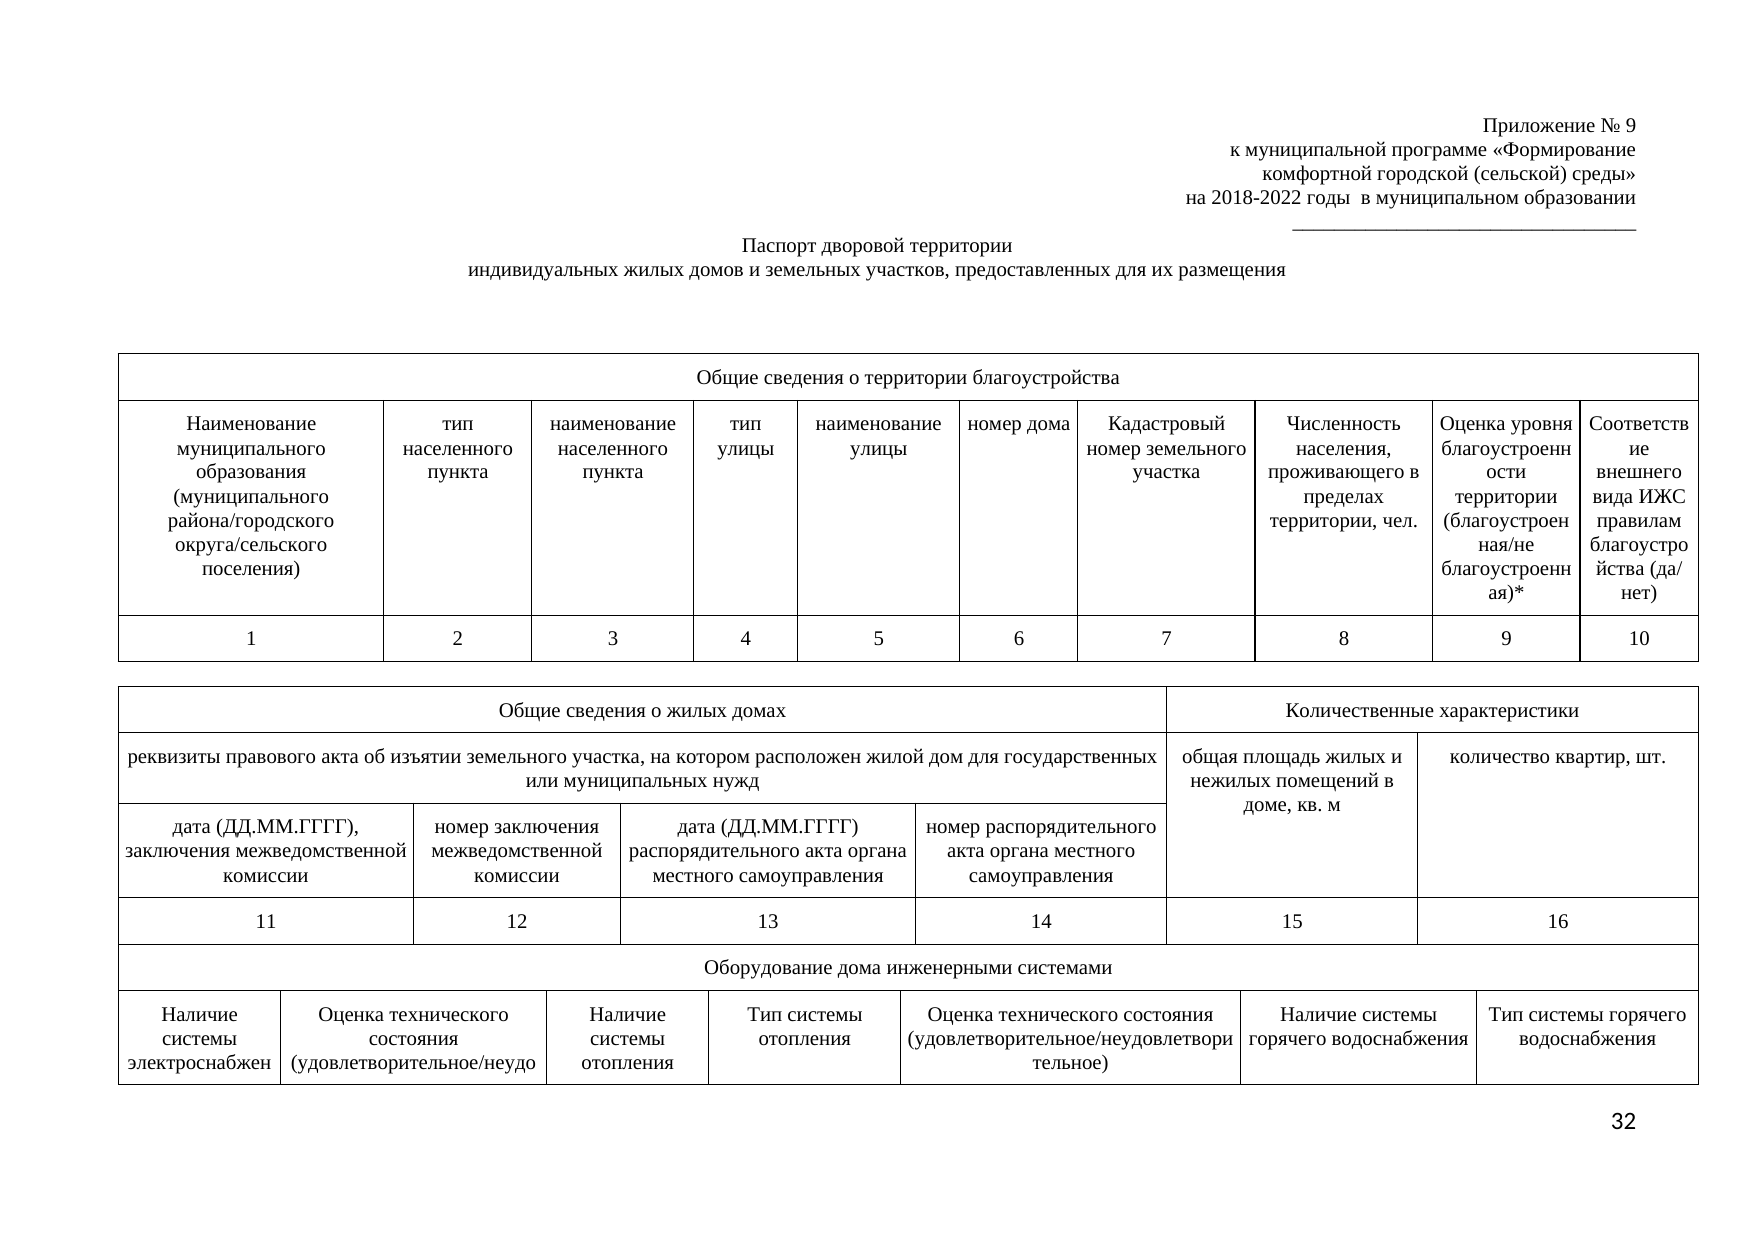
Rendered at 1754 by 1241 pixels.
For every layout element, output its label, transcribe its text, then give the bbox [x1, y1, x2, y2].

table_cell 5 [798, 616, 959, 661]
table_cell Наличие системы горячего водоснабжения [1241, 991, 1476, 1084]
table_cell Наличие системы отопления [547, 991, 708, 1084]
table_cell тип населенного пункта [384, 401, 531, 614]
table_cell 7 [1078, 616, 1254, 661]
table_cell дата (ДД.ММ.ГГГГ), заключения межведомственной комиссии [119, 804, 413, 897]
text Паспорт дворовой территории [118, 233, 1636, 257]
text Приложение № 9 [1063, 113, 1636, 137]
table_cell 16 [1418, 898, 1698, 943]
text комфортной городской (сельской) среды» [118, 161, 1636, 185]
table_cell 15 [1167, 898, 1417, 943]
table_cell Оценка технического состояния (удовлетворительное/неудовлетворительное) [901, 991, 1240, 1084]
table_cell 13 [621, 898, 915, 943]
table_cell 8 [1256, 616, 1432, 661]
table_cell количество квартир, шт. [1418, 733, 1698, 897]
table_cell Наименование муниципального образования (муниципального района/городского округа/сельского поселения) [119, 401, 383, 614]
table_cell тип улицы [694, 401, 797, 614]
table_cell 14 [916, 898, 1166, 943]
table_cell Кадастровый номер земельного участка [1078, 401, 1254, 614]
table_cell 6 [960, 616, 1077, 661]
table_cell наименование улицы [798, 401, 959, 614]
table_cell 10 [1581, 616, 1698, 661]
table_cell номер распорядительного акта органа местного самоуправления [916, 804, 1166, 897]
table_cell номер заключения межведомственной комиссии [414, 804, 620, 897]
table_cell дата (ДД.ММ.ГГГГ) распорядительного акта органа местного самоуправления [621, 804, 915, 897]
table_cell Оборудование дома инженерными системами [119, 945, 1698, 990]
table_cell реквизиты правового акта об изъятии земельного участка, на котором расположен жилой дом для государственных или муниципальных нужд [119, 733, 1166, 803]
table_cell 11 [119, 898, 413, 943]
text _________________________________ [118, 209, 1636, 233]
table_cell общая площадь жилых и нежилых помещений в доме, кв. м [1167, 733, 1417, 897]
table_cell Тип системы горячего водоснабжения [1477, 991, 1698, 1084]
table_cell Тип системы отопления [709, 991, 900, 1084]
table_cell 4 [694, 616, 797, 661]
table_cell Численность населения, проживающего в пределах территории, чел. [1256, 401, 1432, 614]
text индивидуальных жилых домов и земельных участков, предоставленных для их размещения [118, 257, 1636, 281]
text на 2018-2022 годы в муниципальном образовании [118, 185, 1636, 209]
text к муниципальной программе «Формирование [118, 137, 1636, 161]
table_cell Оценка уровня благоустроенности территории (благоустроенная/не благоустроенная)* [1433, 401, 1579, 614]
table_cell 9 [1433, 616, 1579, 661]
table_cell Соответствие внешнего вида ИЖС правилам благоустройства (да/ нет) [1581, 401, 1698, 614]
table_cell 12 [414, 898, 620, 943]
table_cell Оценка технического состояния (удовлетворительное/неудовлетворительное) [281, 991, 546, 1084]
table_cell 2 [384, 616, 531, 661]
table_cell 3 [532, 616, 693, 661]
table_cell наименование населенного пункта [532, 401, 693, 614]
table_header Общие сведения о жилых домах [119, 687, 1166, 732]
table_cell номер дома [960, 401, 1077, 614]
table_header Количественные характеристики [1167, 687, 1698, 732]
table_cell 1 [119, 616, 383, 661]
table_cell Наличие системы электроснабжения [119, 991, 280, 1084]
table_header Общие сведения о территории благоустройства [119, 354, 1698, 400]
